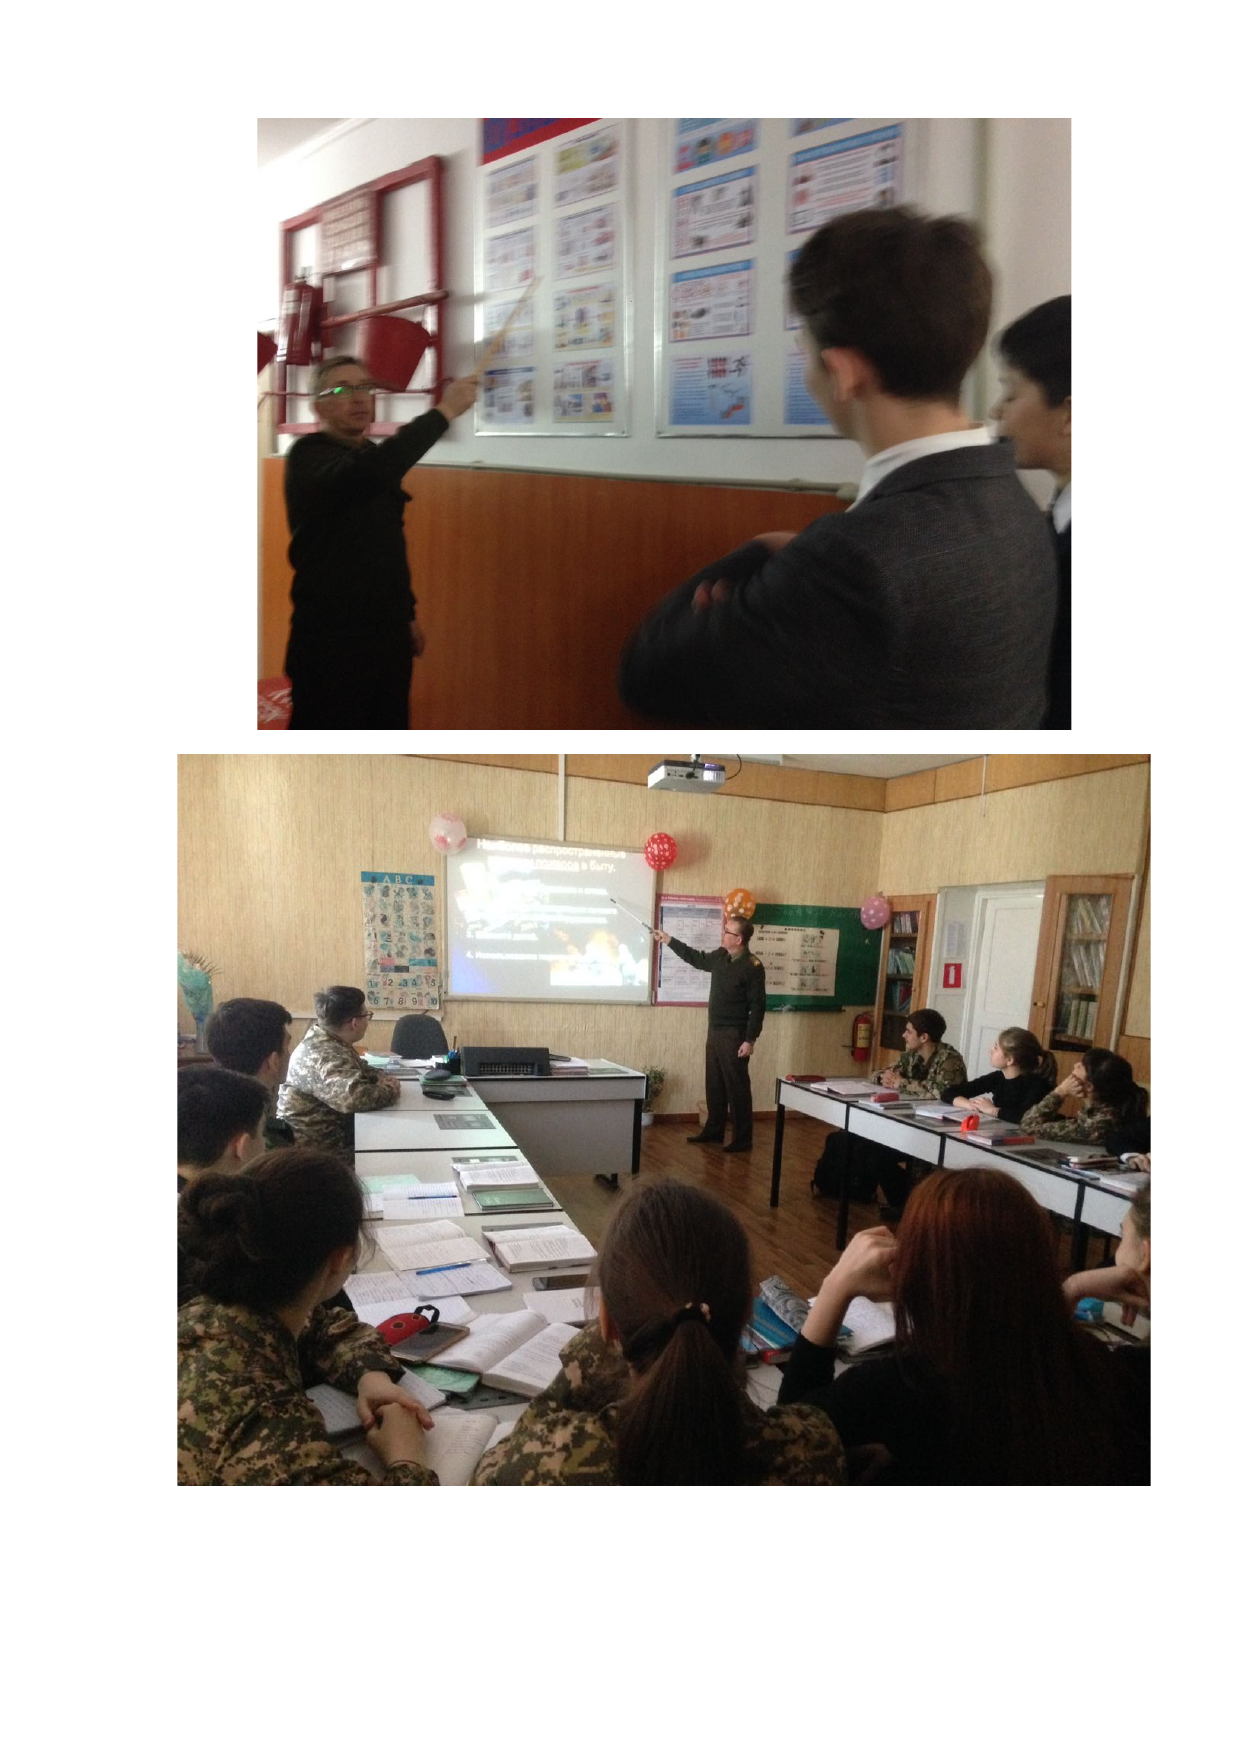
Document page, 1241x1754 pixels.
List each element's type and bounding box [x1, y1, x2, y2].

picture [177, 754, 1151, 1486]
picture [257, 118, 1072, 730]
